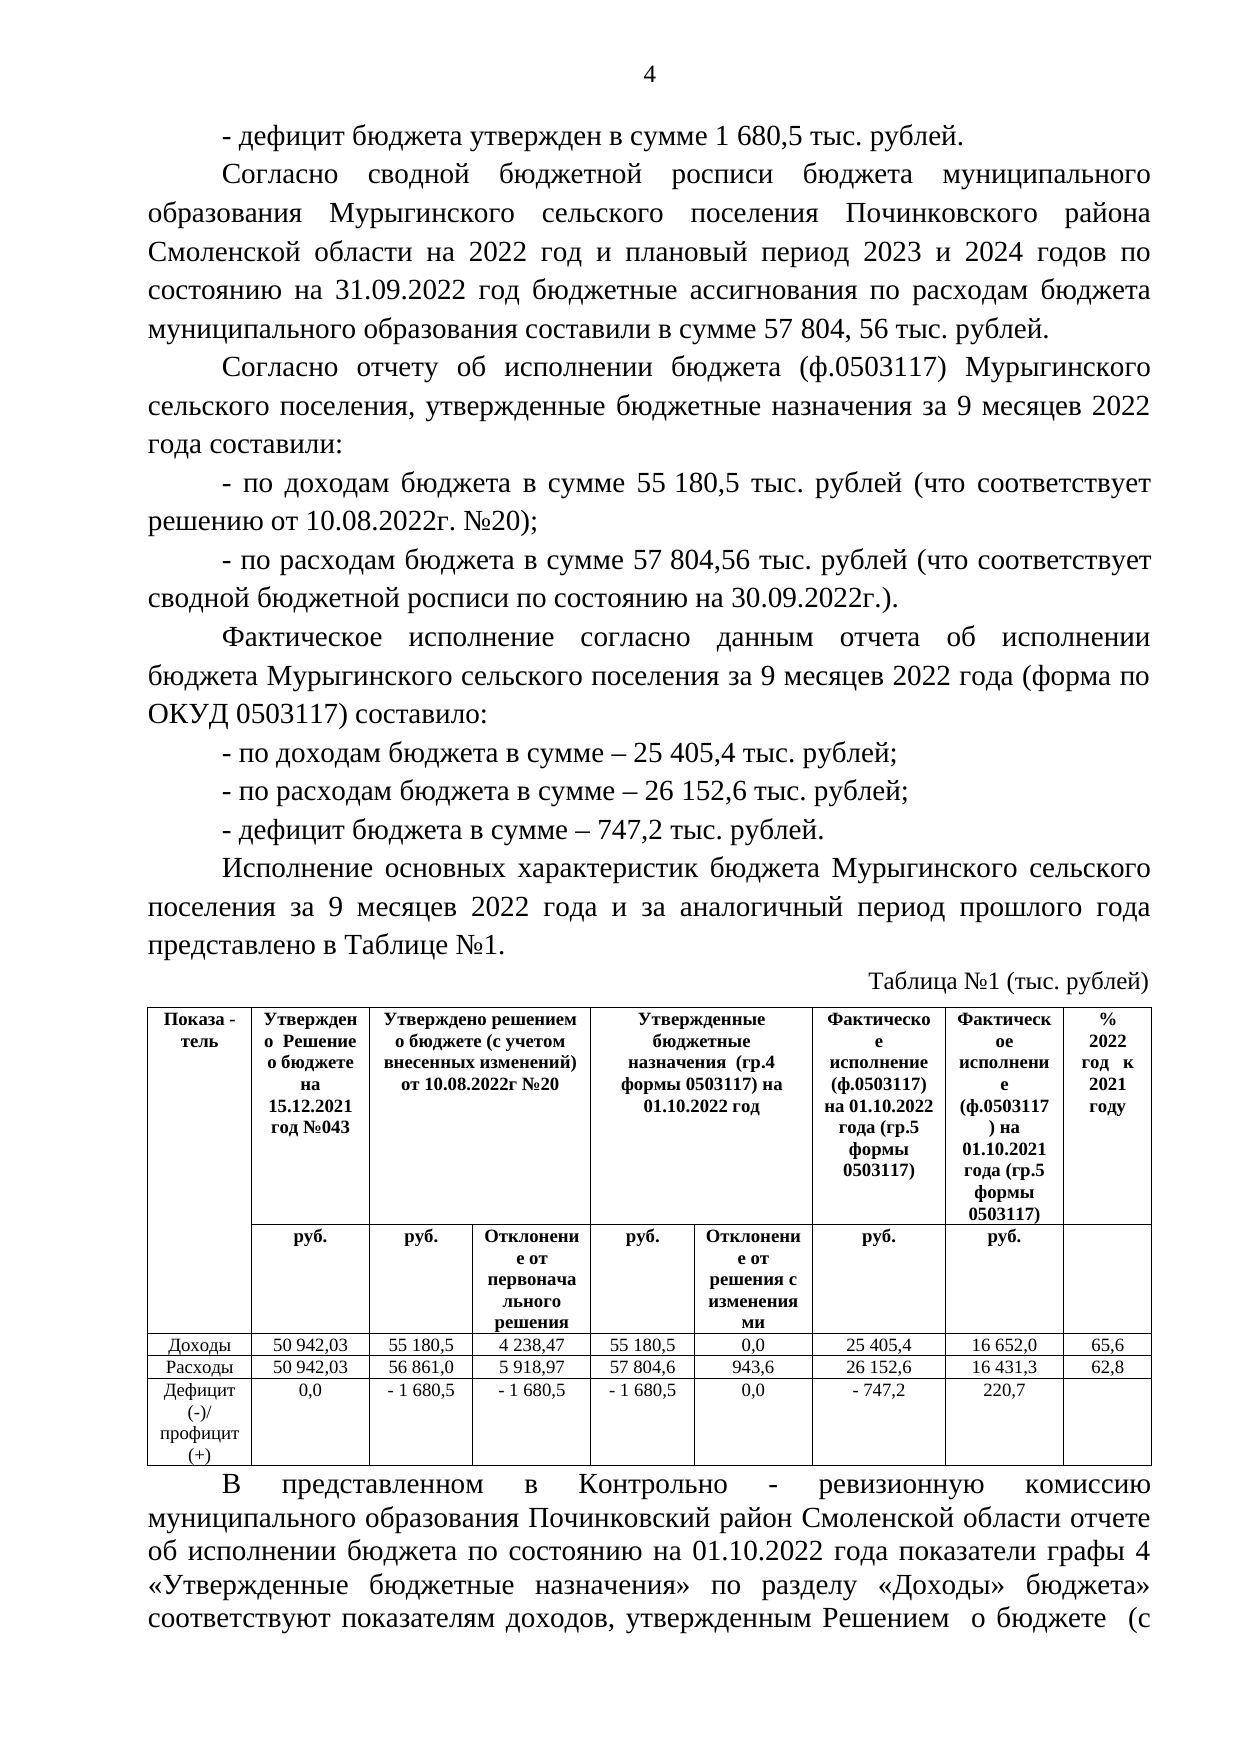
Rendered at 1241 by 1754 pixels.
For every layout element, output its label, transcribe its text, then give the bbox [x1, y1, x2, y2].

text - по расходам бюджета в сумме 57 804,56 тыс. рублей (что соответствует сводной бюджетной росписи по состоянию на 30.09.2022г.). [148, 542, 1152, 614]
table_cell [1064, 1225, 1151, 1333]
table_cell руб. [946, 1225, 1063, 1333]
table_cell Дефицит (-)/ профицит (+) [148, 1379, 251, 1465]
text - по доходам бюджета в сумме 55 180,5 тыс. рублей (что соответствует решению от 10.08.2022г. №20); [148, 465, 1152, 537]
table_cell 0,0 [252, 1379, 369, 1465]
table_header Фактическое исполнение (ф.0503117) на 01.10.2022 года (гр.5 формы 0503117) [813, 1008, 945, 1224]
table_cell 57 804,6 [591, 1356, 694, 1378]
text - по доходам бюджета в сумме – 25 405,4 тыс. рублей; [148, 735, 1152, 768]
table_cell 26 152,6 [813, 1356, 945, 1378]
table_header Утверждено решением о бюджете (с учетом внесенных изменений) от 10.08.2022г №20 [370, 1008, 590, 1224]
table_cell - 1 680,5 [473, 1379, 590, 1465]
table_cell руб. [813, 1225, 945, 1333]
table_cell 4 238,47 [473, 1334, 590, 1355]
table_cell 5 918,97 [473, 1356, 590, 1378]
table_cell 65,6 [1064, 1334, 1151, 1355]
table_cell 16 431,3 [946, 1356, 1063, 1378]
table_cell 50 942,03 [252, 1334, 369, 1355]
table_cell - 747,2 [813, 1379, 945, 1465]
table_cell руб. [370, 1225, 472, 1333]
table_cell 55 180,5 [591, 1334, 694, 1355]
table_header % 2022 год к 2021 году [1064, 1008, 1151, 1224]
table_cell 50 942,03 [252, 1356, 369, 1378]
table_cell 62,8 [1064, 1356, 1151, 1378]
table_cell - 1 680,5 [370, 1379, 472, 1465]
table_cell 220,7 [946, 1379, 1063, 1465]
table_header Показа - тель [148, 1008, 251, 1333]
table_cell - 1 680,5 [591, 1379, 694, 1465]
table_cell 943,6 [695, 1356, 812, 1378]
text Фактическое исполнение согласно данным отчета об исполнении бюджета Мурыгинского сельского поселения за 9 месяцев 2022 года (форма по ОКУД 0503117) составило: [148, 619, 1152, 730]
text - по расходам бюджета в сумме – 26 152,6 тыс. рублей; [148, 773, 1152, 807]
text Таблица №1 (тыс. рублей) [148, 966, 1152, 995]
table_cell [1064, 1379, 1151, 1465]
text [148, 1466, 1152, 1634]
table_cell Отклонение от первоначального решения [473, 1225, 590, 1333]
table_cell Доходы [148, 1334, 251, 1355]
table_cell руб. [252, 1225, 369, 1333]
text Согласно отчету об исполнении бюджета (ф.0503117) Мурыгинского сельского поселения, утвержденные бюджетные назначения за 9 месяцев 2022 года составили: [148, 349, 1152, 460]
table_header Утверждено Решение о бюджете на 15.12.2021 год №043 [252, 1008, 369, 1224]
text Исполнение основных характеристик бюджета Мурыгинского сельского поселения за 9 месяцев 2022 года и за аналогичный период прошлого года представлено в Таблице №1. [148, 850, 1152, 961]
text - дефицит бюджета утвержден в сумме 1 680,5 тыс. рублей. [148, 118, 1152, 152]
table_cell 55 180,5 [370, 1334, 472, 1355]
table_cell 0,0 [695, 1334, 812, 1355]
table_header Фактическое исполнение (ф.0503117) на 01.10.2021 года (гр.5 формы 0503117) [946, 1008, 1063, 1224]
text Согласно сводной бюджетной росписи бюджета муниципального образования Мурыгинского сельского поселения Починковского района Смоленской области на 2022 год и плановый период 2023 и 2024 годов по состоянию на 31.09.2022 год бюджетные ассигнования по расходам бюджета муниципального образования составили в сумме 57 804, 56 тыс. рублей. [148, 157, 1152, 344]
table_cell Расходы [148, 1356, 251, 1378]
table_header Утвержденные бюджетные назначения (гр.4 формы 0503117) на 01.10.2022 год [591, 1008, 812, 1224]
table_cell 16 652,0 [946, 1334, 1063, 1355]
table_cell 0,0 [695, 1379, 812, 1465]
table_cell 25 405,4 [813, 1334, 945, 1355]
table_cell руб. [591, 1225, 694, 1333]
text - дефицит бюджета в сумме – 747,2 тыс. рублей. [148, 812, 1152, 845]
table_cell Отклонение от решения с изменениями [695, 1225, 812, 1333]
table_cell 56 861,0 [370, 1356, 472, 1378]
